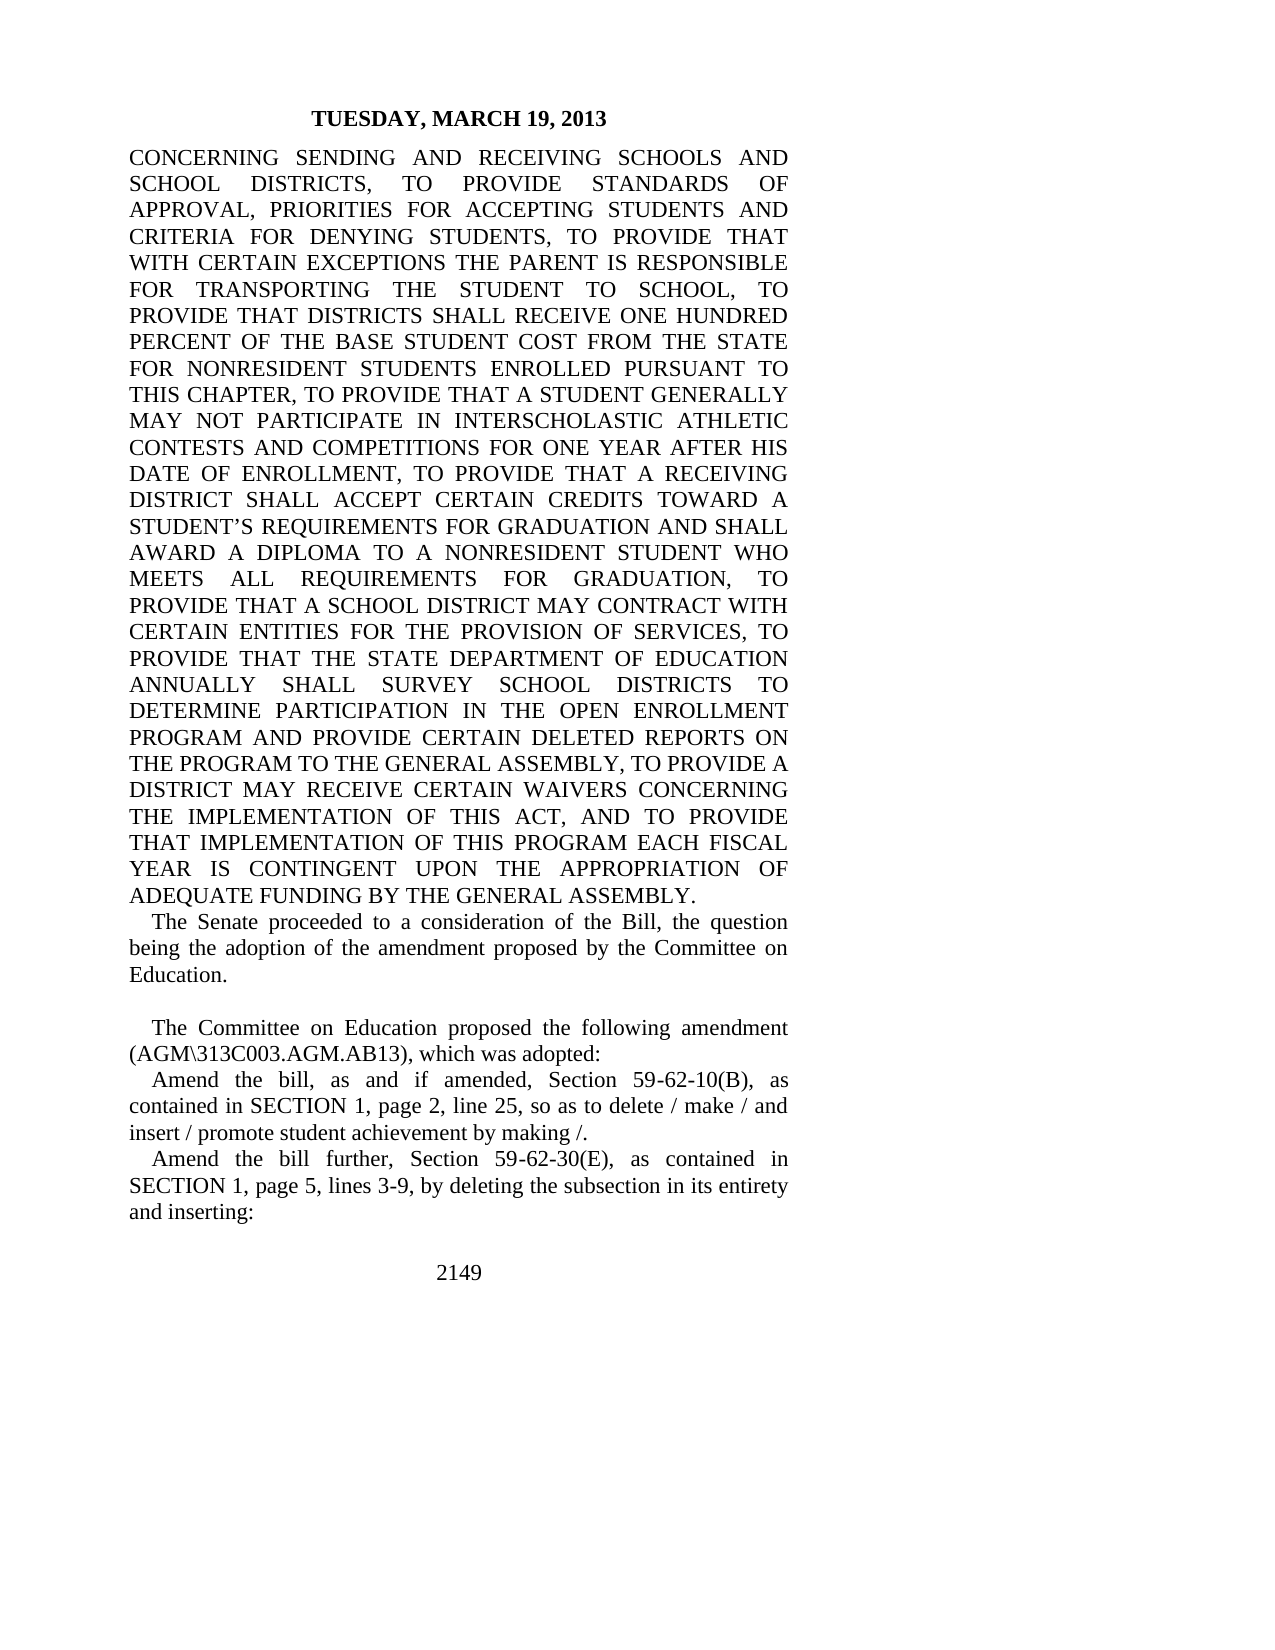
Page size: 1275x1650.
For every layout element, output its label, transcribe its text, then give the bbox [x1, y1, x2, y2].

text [129, 144, 789, 908]
text Amend the bill, as and if amended, Section 59-62-10(B), as contained in SECTION 1, page 2, line 25, so as to delete / make / and insert / promote student achievement by making /. [129, 1066, 789, 1145]
text The Committee on Education proposed the following amendment (AGM\313C003.AGM.AB13), which was adopted: [129, 1013, 789, 1066]
text The Senate proceeded to a consideration of the Bill, the question being the adoption of the amendment proposed by the Committee on Education. [129, 908, 789, 987]
text Amend the bill further, Section 59-62-30(E), as contained in SECTION 1, page 5, lines 3-9, by deleting the subsection in its entirety and inserting: [129, 1145, 789, 1224]
